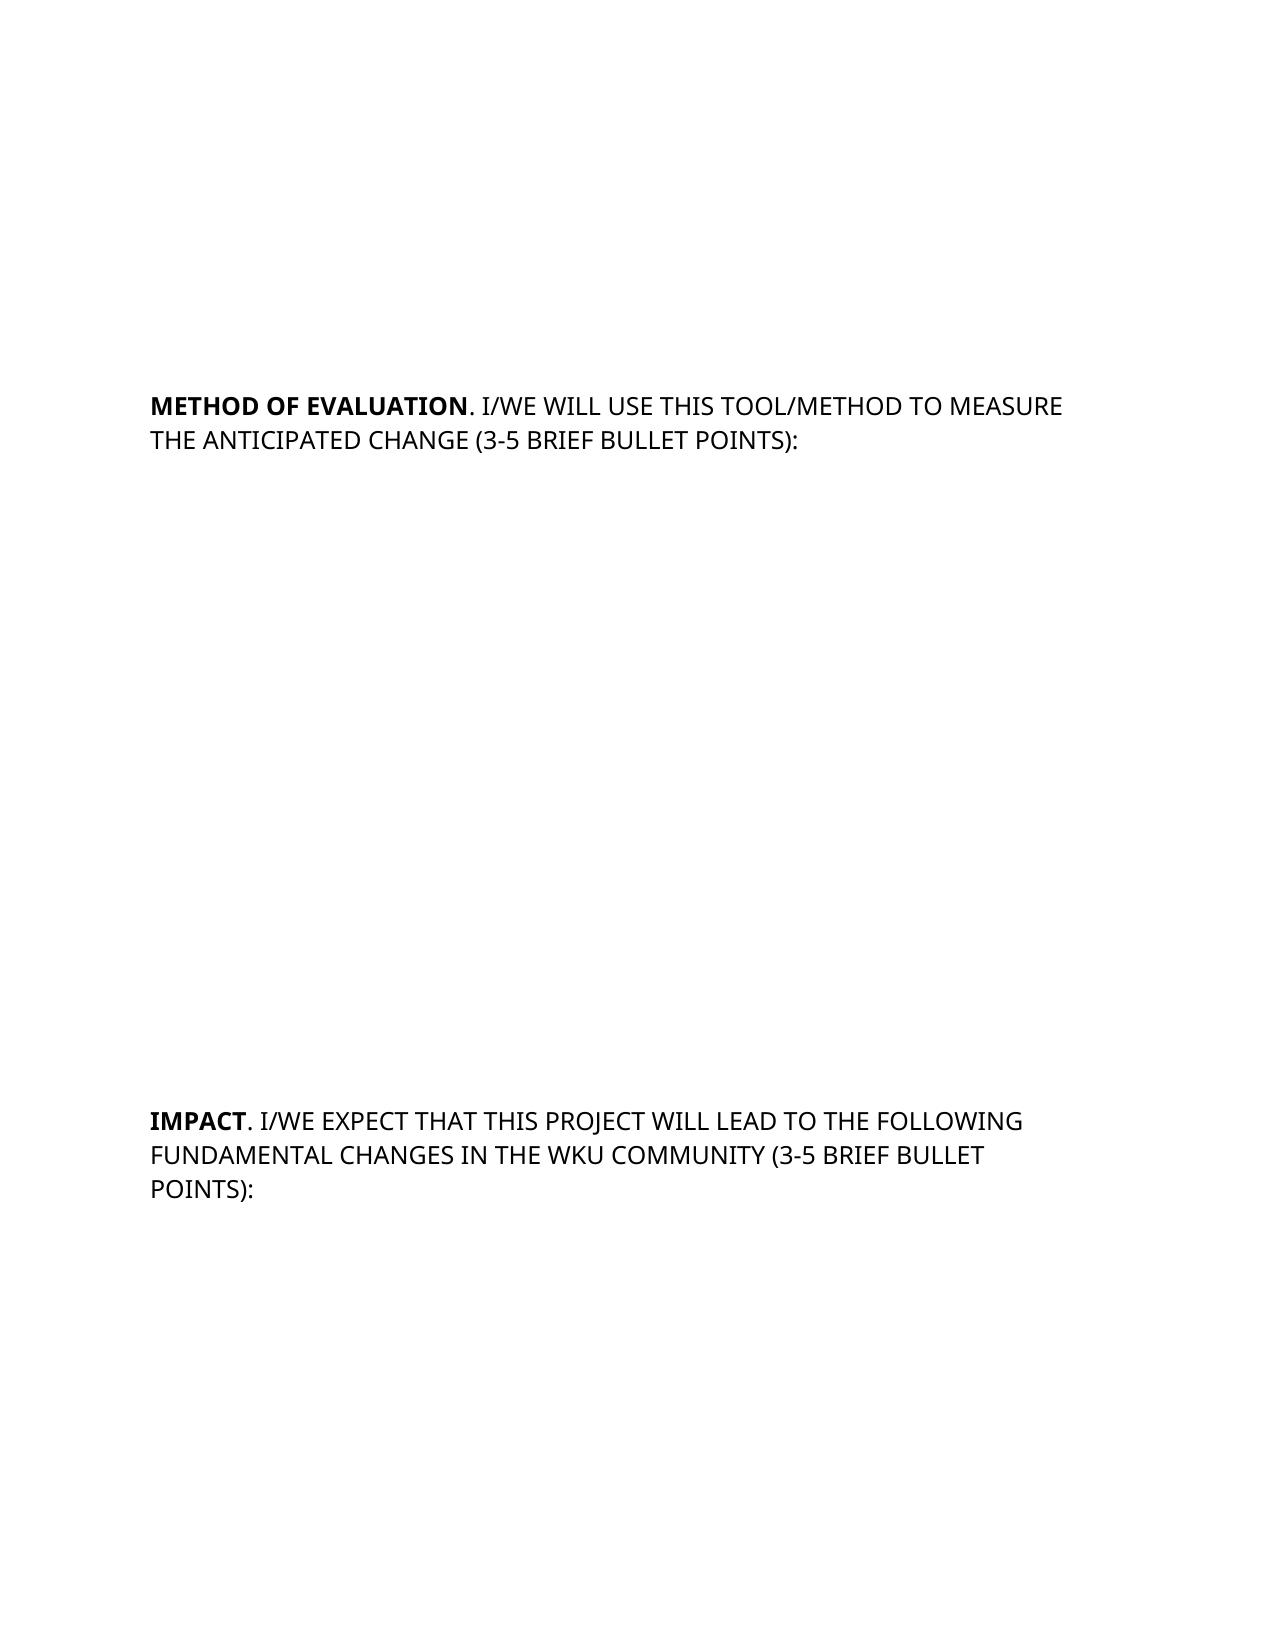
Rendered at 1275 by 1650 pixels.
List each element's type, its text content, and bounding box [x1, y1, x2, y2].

text POINTS): [150, 1172, 1125, 1206]
text IMPACT. I/WE EXPECT THAT THIS PROJECT WILL LEAD TO THE FOLLOWING [150, 1104, 1125, 1138]
text THE ANTICIPATED CHANGE (3-5 BRIEF BULLET POINTS): [150, 422, 1125, 457]
text FUNDAMENTAL CHANGES IN THE WKU COMMUNITY (3-5 BRIEF BULLET [150, 1138, 1125, 1172]
text METHOD OF EVALUATION. I/WE WILL USE THIS TOOL/METHOD TO MEASURE [150, 388, 1125, 422]
